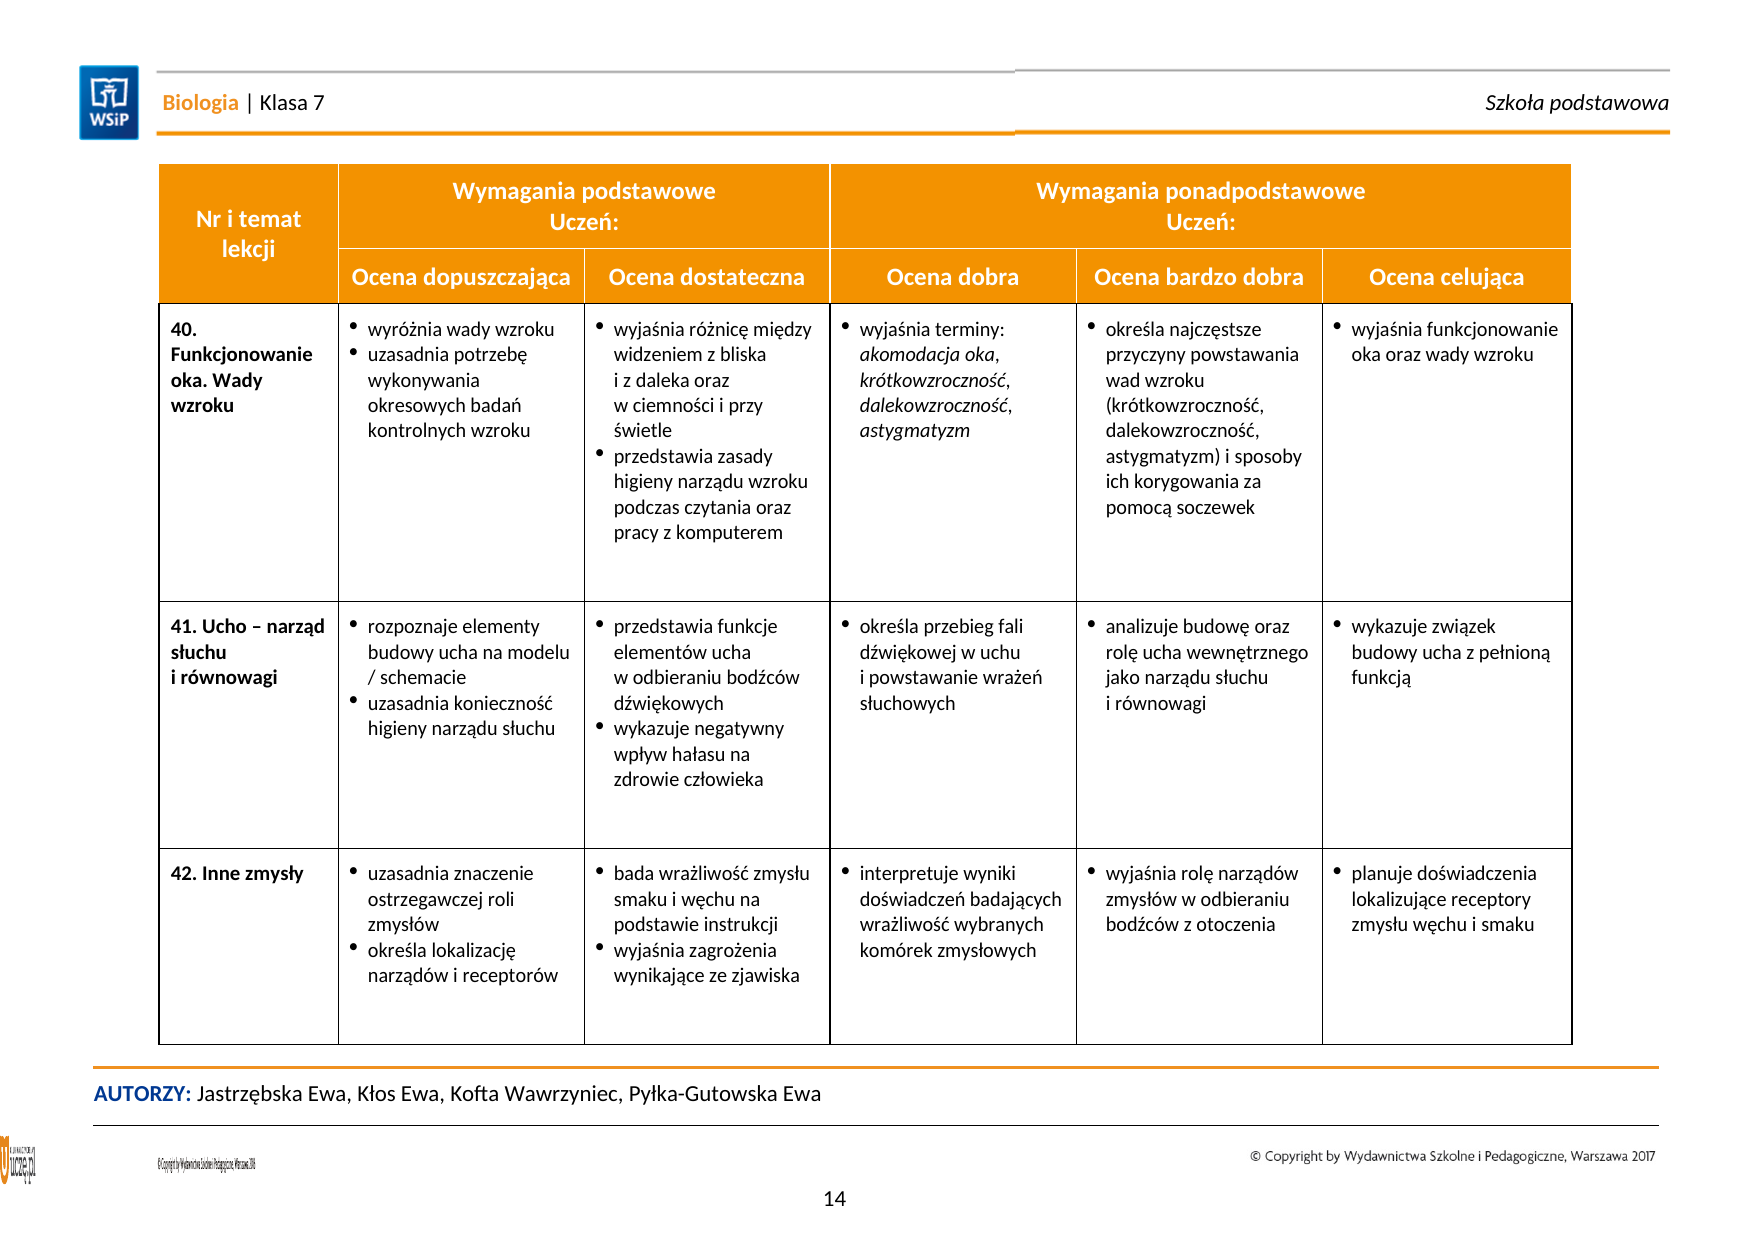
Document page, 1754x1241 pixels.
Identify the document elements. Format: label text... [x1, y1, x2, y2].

table_cell przedstawia funkcje elementów ucha w odbieraniu bodźców dźwiękowych wykazuje negatywny wpływ hałasu na zdrowie człowieka [585, 602, 829, 848]
table_cell bada wrażliwość zmysłu smaku i węchu na podstawie instrukcji wyjaśnia zagrożenia wynikające ze zjawiska adaptacji węchu [585, 849, 829, 1044]
table_header Nr i temat lekcji [159, 164, 338, 303]
picture [1242, 1139, 1668, 1185]
table_cell planuje doświadczenia lokalizujące receptory zmysłu węchu i smaku [1323, 849, 1571, 1044]
table_cell wyjaśnia rolę narządów zmysłów w odbieraniu bodźców z otoczenia [1077, 849, 1322, 1044]
table_cell wyjaśnia funkcjonowanie oka oraz wady wzroku [1323, 304, 1571, 601]
table_cell wyjaśnia terminy: akomodacja oka, krótkowzroczność, dalekowzroczność, astygmatyzm [831, 304, 1076, 601]
table_cell rozpoznaje elementy budowy ucha na modelu / schemacie uzasadnia konieczność higieny narządu słuchu [339, 602, 584, 848]
table_cell określa najczęstsze przyczyny powstawania wad wzroku (krótkowzroczność, dalekowzroczność, astygmatyzm) i sposoby ich korygowania za pomocą soczewek [1077, 304, 1322, 601]
table_cell Ocena dobra [831, 249, 1076, 303]
table_cell Ocena bardzo dobra [1077, 249, 1322, 303]
table_header Wymagania ponadpodstawowe Uczeń: [831, 164, 1571, 248]
table_cell 42. Inne zmysły [160, 849, 338, 1044]
table_cell wykazuje związek budowy ucha z pełnioną funkcją [1323, 602, 1571, 848]
table_cell Ocena dopuszczająca [339, 249, 584, 303]
table_cell analizuje budowę oraz rolę ucha wewnętrznego jako narządu słuchu i równowagi [1077, 602, 1322, 848]
table_cell wyjaśnia różnicę między widzeniem z bliska i z daleka oraz w ciemności i przy świetle przedstawia zasady higieny narządu wzroku podczas czytania oraz pracy z komputerem [585, 304, 829, 601]
table_cell 41. Ucho – narząd słuchu i równowagi [160, 602, 338, 848]
table_cell określa przebieg fali dźwiękowej w uchu i powstawanie wrażeń słuchowych [831, 602, 1076, 848]
picture [0, 6, 1671, 164]
table_cell Ocena celująca [1323, 249, 1571, 303]
table_cell 40. Funkcjonowanie oka. Wady wzroku [160, 304, 338, 601]
table_header Wymagania podstawowe Uczeń: [339, 164, 829, 248]
table_cell Ocena dostateczna [585, 249, 829, 303]
table_cell wyróżnia wady wzroku uzasadnia potrzebę wykonywania okresowych badań kontrolnych wzroku [339, 304, 584, 601]
table_cell interpretuje wyniki doświadczeń badających wrażliwość wybranych komórek zmysłowych [831, 849, 1076, 1044]
